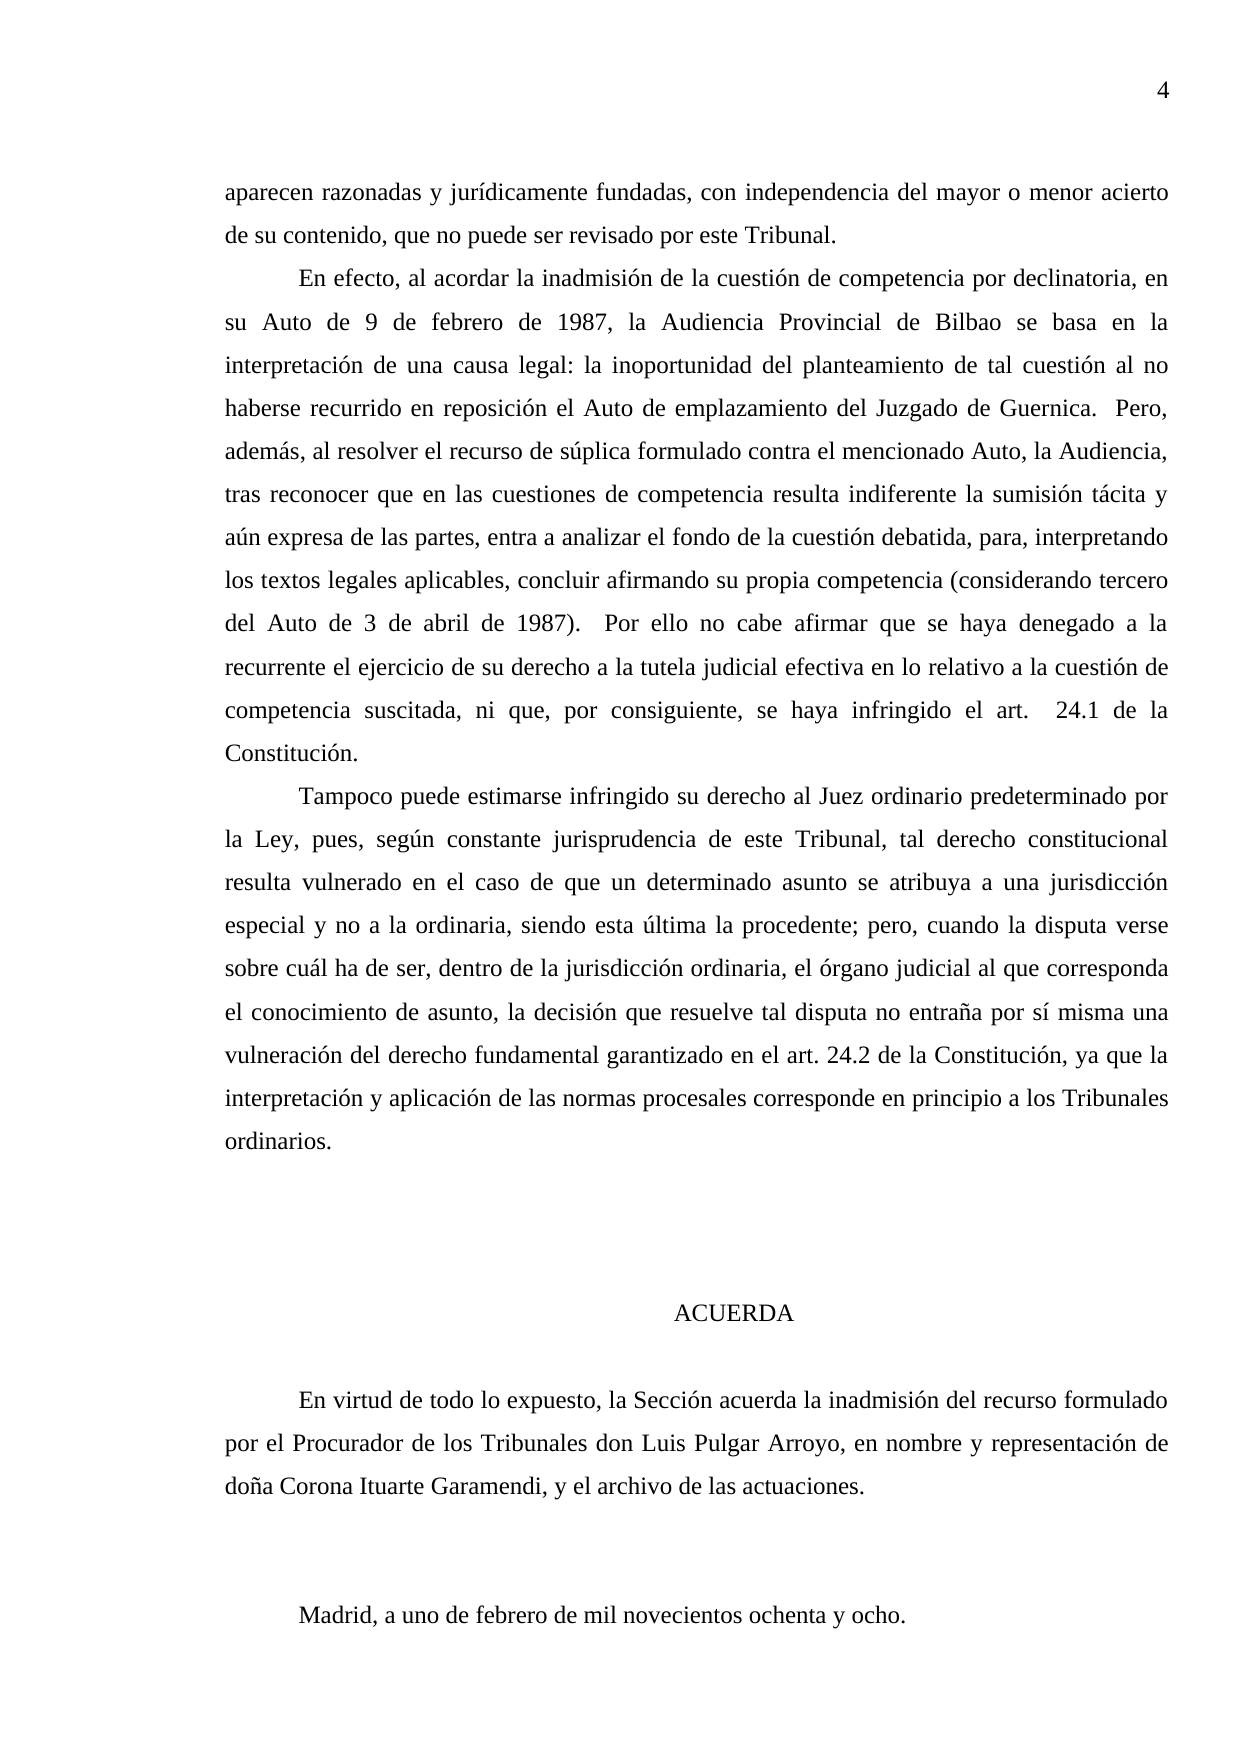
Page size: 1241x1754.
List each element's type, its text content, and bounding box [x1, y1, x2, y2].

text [224, 177, 1169, 249]
text Tampoco puede estimarse infringido su derecho al Juez ordinario predeterminado por la Ley, pues, según constante jurisprudencia de este Tribunal, tal derecho constitucional resulta vulnerado en el caso de que un determinado asunto se atribuya a una jurisdicción especial y no a la ordinaria, siendo esta última la procedente; pero, cuando la disputa verse sobre cuál ha de ser, dentro de la jurisdicción ordinaria, el órgano judicial al que corresponda el conocimiento de asunto, la decisión que resuelve tal disputa no entraña por sí misma una vulneración del derecho fundamental garantizado en el art. 24.2 de la Constitución, ya que la interpretación y aplicación de las normas procesales corresponde en principio a los Tribunales ordinarios. [224, 781, 1169, 1155]
text En virtud de todo lo expuesto, la Sección acuerda la inadmisión del recurso formulado por el Procurador de los Tribunales don Luis Pulgar Arroyo, en nombre y representación de doña Corona Ituarte Garamendi, y el archivo de las actuaciones. [224, 1385, 1169, 1500]
text ACUERDA [224, 1298, 1169, 1327]
text Madrid, a uno de febrero de mil novecientos ochenta y ocho. [224, 1600, 1169, 1629]
text En efecto, al acordar la inadmisión de la cuestión de competencia por declinatoria, en su Auto de 9 de febrero de 1987, la Audiencia Provincial de Bilbao se basa en la interpretación de una causa legal: la inoportunidad del planteamiento de tal cuestión al no haberse recurrido en reposición el Auto de emplazamiento del Juzgado de Guernica. Pero, además, al resolver el recurso de súplica formulado contra el mencionado Auto, la Audiencia, tras reconocer que en las cuestiones de competencia resulta indiferente la sumisión tácita y aún expresa de las partes, entra a analizar el fondo de la cuestión debatida, para, interpretando los textos legales aplicables, concluir afirmando su propia competencia (considerando tercero del Auto de 3 de abril de 1987). Por ello no cabe afirmar que se haya denegado a la recurrente el ejercicio de su derecho a la tutela judicial efectiva en lo relativo a la cuestión de competencia suscitada, ni que, por consiguiente, se haya infringido el art. 24.1 de la Constitución. [224, 263, 1169, 767]
